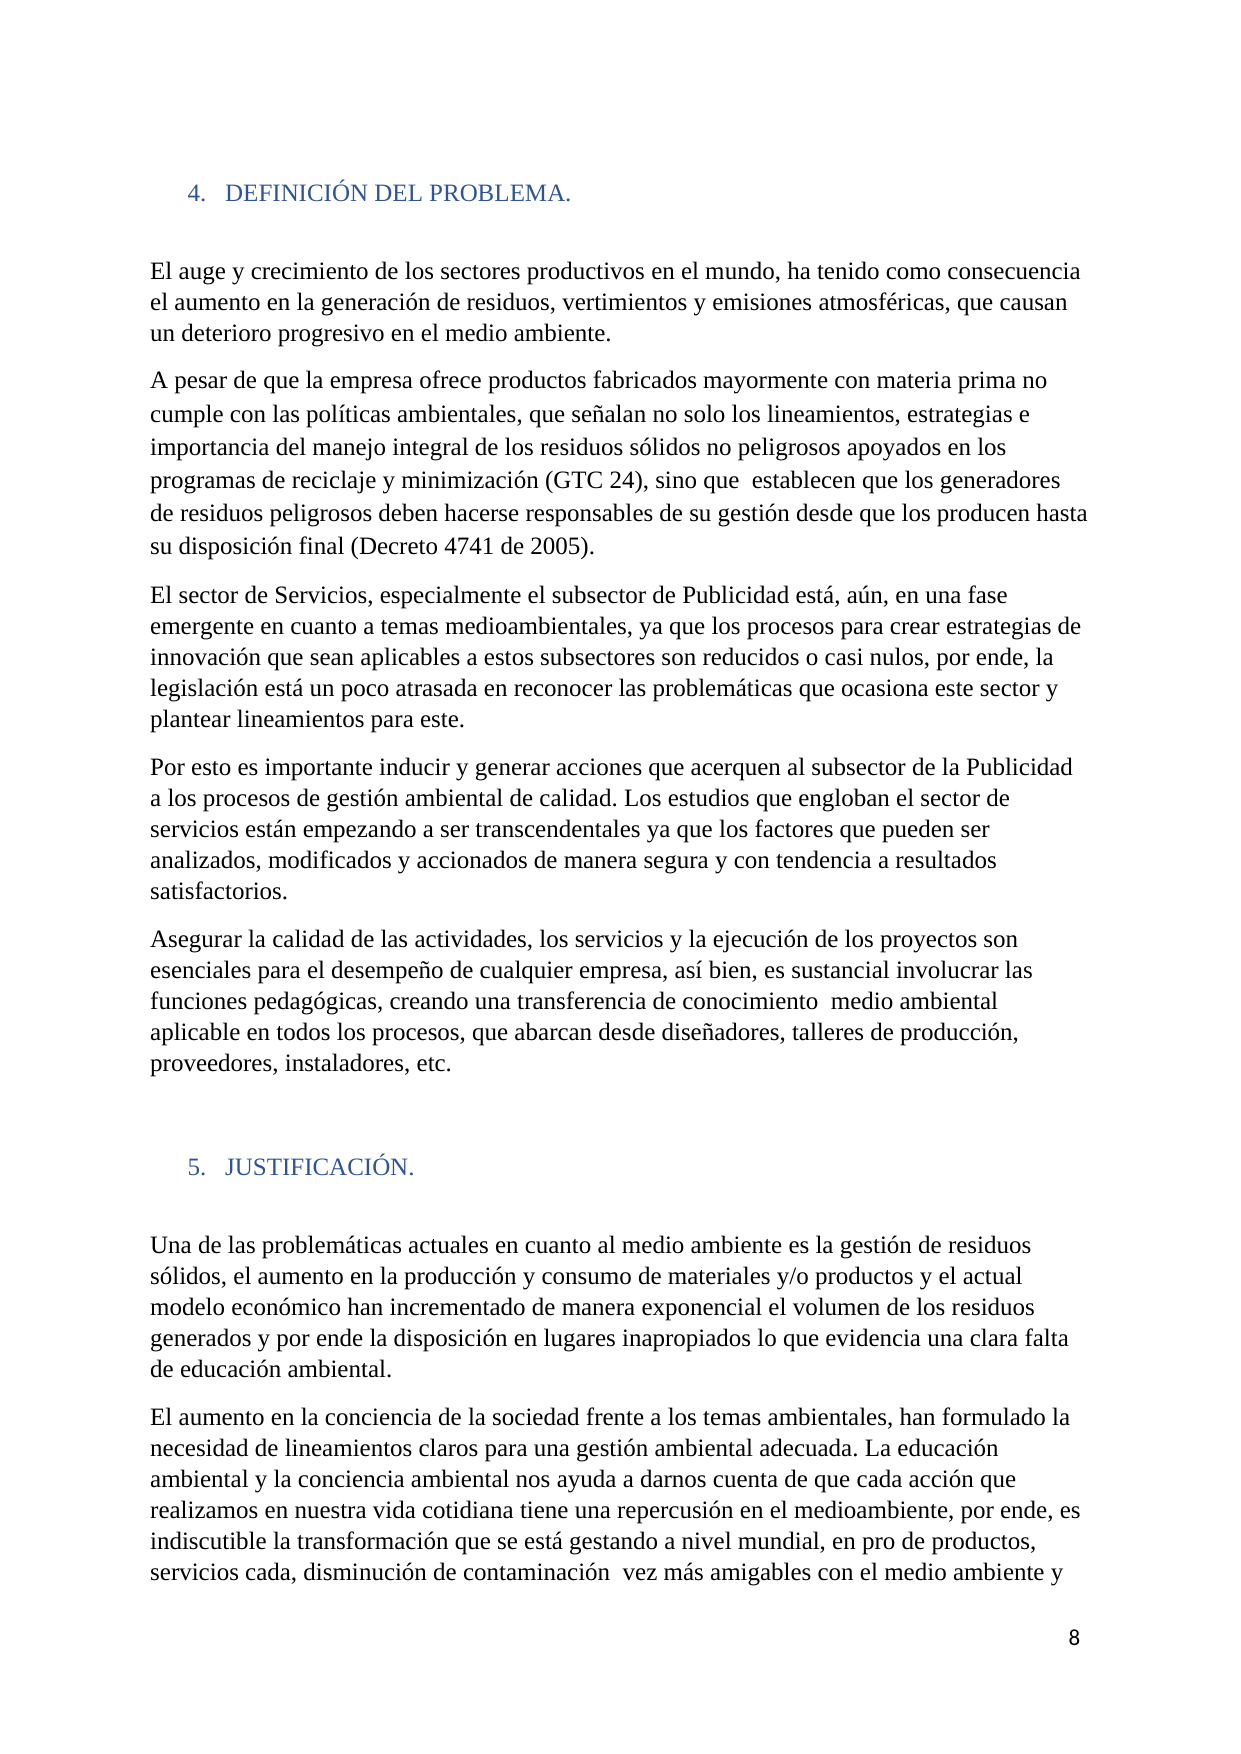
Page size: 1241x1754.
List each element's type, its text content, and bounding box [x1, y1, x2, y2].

text A pesar de que la empresa ofrece productos fabricados mayormente con materia prima no cumple con las políticas ambientales, que señalan no solo los lineamientos, estrategias e importancia del manejo integral de los residuos sólidos no peligrosos apoyados en los programas de reciclaje y minimización (GTC 24), sino que establecen que los generadores de residuos peligrosos deben hacerse responsables de su gestión desde que los producen hasta su disposición final (Decreto 4741 de 2005). [150, 366, 1090, 559]
text El auge y crecimiento de los sectores productivos en el mundo, ha tenido como consecuencia el aumento en la generación de residuos, vertimientos y emisiones atmosféricas, que causan un deterioro progresivo en el medio ambiente. [150, 256, 1090, 347]
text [150, 1402, 1090, 1586]
subtitle DEFINICIÓN DEL PROBLEMA. [187, 178, 1090, 207]
text El sector de Servicios, especialmente el subsector de Publicidad está, aún, en una fase emergente en cuanto a temas medioambientales, ya que los procesos para crear estrategias de innovación que sean aplicables a estos subsectores son reducidos o casi nulos, por ende, la legislación está un poco atrasada en reconocer las problemáticas que ocasiona este sector y plantear lineamientos para este. [150, 580, 1090, 733]
text Una de las problemáticas actuales en cuanto al medio ambiente es la gestión de residuos sólidos, el aumento en la producción y consumo de materiales y/o productos y el actual modelo económico han incrementado de manera exponencial el volumen de los residuos generados y por ende la disposición en lugares inapropiados lo que evidencia una clara falta de educación ambiental. [150, 1230, 1090, 1383]
text Por esto es importante inducir y generar acciones que acerquen al subsector de la Publicidad a los procesos de gestión ambiental de calidad. Los estudios que engloban el sector de servicios están empezando a ser transcendentales ya que los factores que pueden ser analizados, modificados y accionados de manera segura y con tendencia a resultados satisfactorios. [150, 752, 1090, 905]
text Asegurar la calidad de las actividades, los servicios y la ejecución de los proyectos son esenciales para el desempeño de cualquier empresa, así bien, es sustancial involucrar las funciones pedagógicas, creando una transferencia de conocimiento medio ambiental aplicable en todos los procesos, que abarcan desde diseñadores, talleres de producción, proveedores, instaladores, etc. [150, 924, 1090, 1077]
subtitle JUSTIFICACIÓN. [187, 1152, 1090, 1181]
